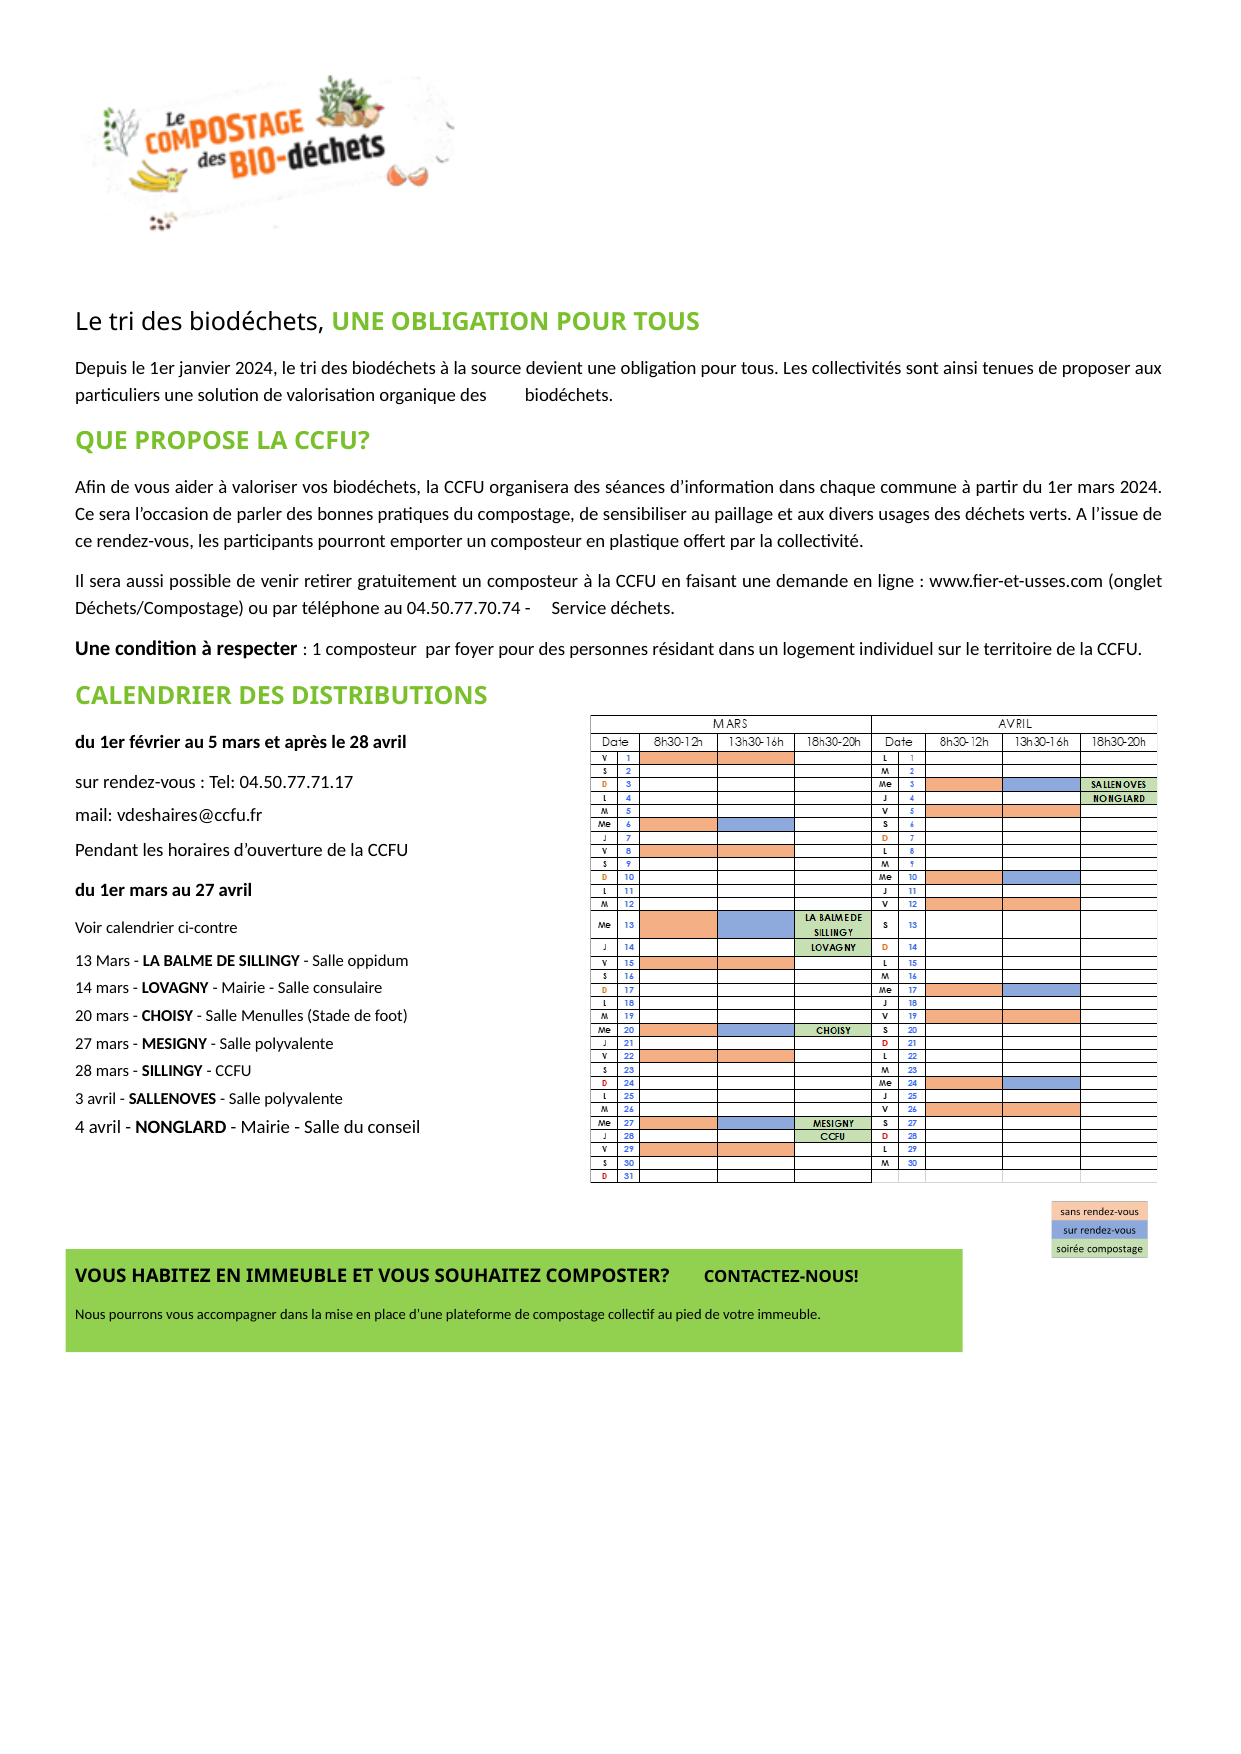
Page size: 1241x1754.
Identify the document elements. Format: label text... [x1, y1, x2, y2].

text QUE PROPOSE LA CCFU? [75, 423, 1165, 457]
text Il sera aussi possible de venir retirer gratuitement un composteur à la CCFU en faisant une demande en ligne : www.fier-et-usses.com (onglet Déchets/Compostage) ou par téléphone au 04.50.77.70.74 - Service déchets. [75, 569, 1165, 619]
text CALENDRIER DES DISTRIBUTIONS [75, 678, 1165, 712]
text 13 Mars - LA BALME DE SILLINGY - Salle oppidum [75, 954, 590, 969]
picture [1051, 1201, 1148, 1262]
text Depuis le 1er janvier 2024, le tri des biodéchets à la source devient une obligation pour tous. Les collectivités sont ainsi tenues de proposer aux particuliers une solution de valorisation organique des biodéchets. [75, 357, 1165, 406]
text Nous pourrons vous accompagner dans la mise en place d’une plateforme de compostage collectif au pied de votre immeuble. [75, 1305, 1165, 1323]
text Afin de vous aider à valoriser vos biodéchets, la CCFU organisera des séances d’information dans chaque commune à partir du 1er mars 2024. Ce sera l’occasion de parler des bonnes pratiques du compostage, de sensibiliser au paillage et aux divers usages des déchets verts. A l’issue de ce rendez-vous, les participants pourront emporter un composteur en plastique offert par la collectivité. [75, 476, 1165, 552]
text du 1er février au 5 mars et après le 28 avril [75, 731, 590, 753]
text Une condition à respecter : 1 composteur par foyer pour des personnes résidant dans un logement individuel sur le territoire de la CCFU. [75, 636, 1165, 661]
text 27 mars - MESIGNY - Salle polyvalente [75, 1037, 590, 1052]
text 14 mars - LOVAGNY - Mairie - Salle consulaire [75, 982, 590, 997]
text 28 mars - SILLINGY - CCFU [75, 1065, 590, 1080]
text VOUS HABITEZ EN IMMEUBLE ET VOUS SOUHAITEZ COMPOSTER? CONTACTEZ-NOUS! [75, 1262, 1165, 1288]
text Voir calendrier ci-contre [75, 917, 590, 938]
text Pendant les horaires d’ouverture de la CCFU [75, 838, 590, 861]
text mail: vdeshaires@ccfu.fr [75, 805, 590, 826]
text 4 avril - NONGLARD - Mairie - Salle du conseil [75, 1120, 590, 1137]
text Le tri des biodéchets, UNE OBLIGATION POUR TOUS [75, 304, 1165, 338]
text du 1er mars au 27 avril [75, 878, 590, 901]
picture [590, 715, 1158, 1184]
text sur rendez-vous : Tel: 04.50.77.71.17 [75, 771, 590, 792]
text 3 avril - SALLENOVES - Salle polyvalente [75, 1092, 590, 1108]
picture [75, 75, 455, 235]
text 20 mars - CHOISY - Salle Menulles (Stade de foot) [75, 1009, 590, 1024]
